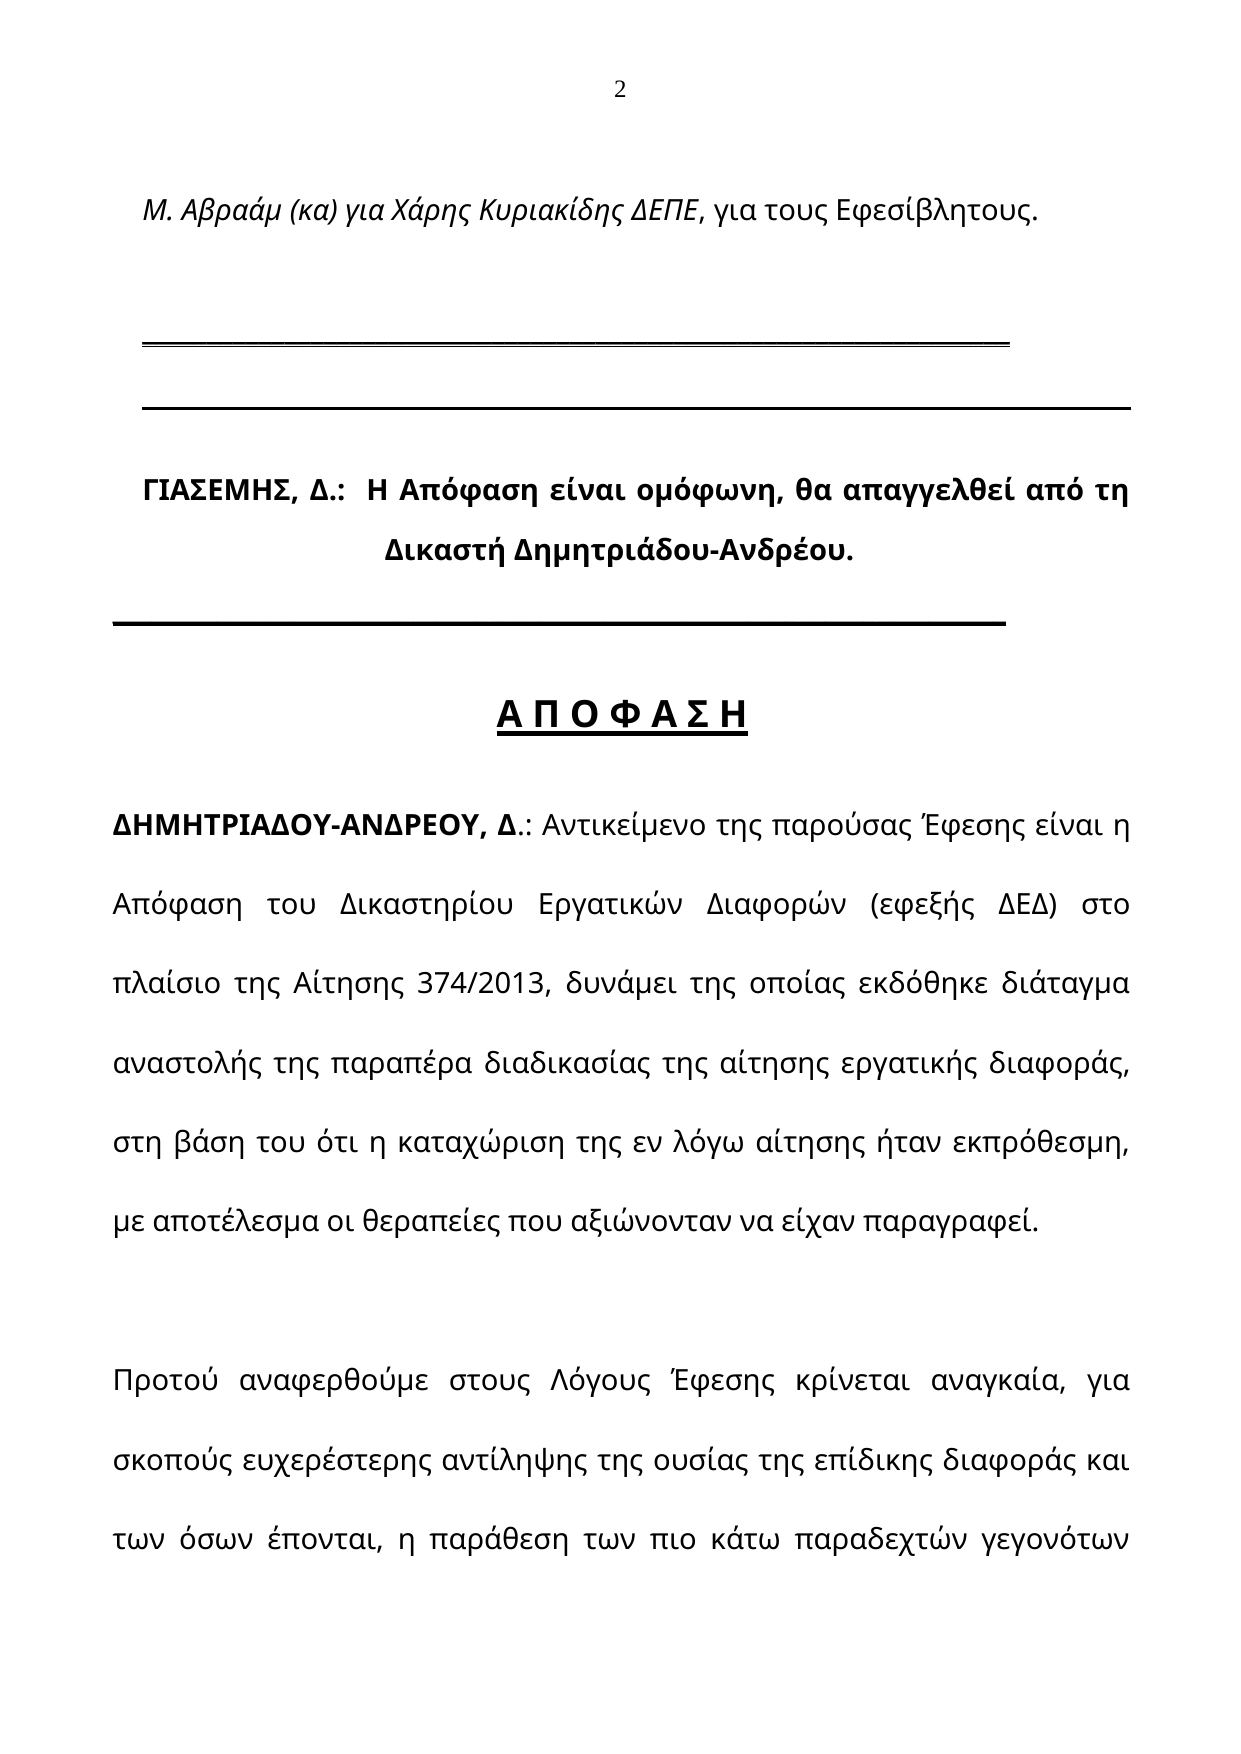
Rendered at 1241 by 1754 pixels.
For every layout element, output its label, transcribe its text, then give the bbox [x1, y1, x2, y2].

text Α Π Ο Φ Α Σ Η [112, 688, 1131, 739]
text Μ. Αβραάμ (κα) για Χάρης Κυριακίδης ΔΕΠΕ, για τους Εφεσίβλητους. [142, 190, 1131, 229]
text ___________________________________________________________________ [142, 309, 1131, 348]
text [112, 1359, 1131, 1558]
text ΔΗΜΗΤΡΙΑΔΟΥ-ΑΝΔΡΕΟΥ, Δ.: Αντικείμενο της παρούσας Έφεσης είναι η Απόφαση του Δικαστηρίου Εργατικών Διαφορών (εφεξής ΔΕΔ) στο πλαίσιο της Αίτησης 374/2013, δυνάμει της οποίας εκδόθηκε διάταγμα αναστολής της παραπέρα διαδικασίας της αίτησης εργατικής διαφοράς, στη βάση του ότι η καταχώριση της εν λόγω αίτησης ήταν εκπρόθεσμη, με αποτέλεσμα οι θεραπείες που αξιώνονταν να είχαν παραγραφεί. [112, 804, 1131, 1240]
text ΓΙΑΣΕΜΗΣ, Δ.: Η Απόφαση είναι ομόφωνη, θα απαγγελθεί από τη Δικαστή Δημητριάδου-Ανδρέου. [142, 469, 1131, 569]
text _____________________________________________________________________ [112, 588, 1131, 628]
